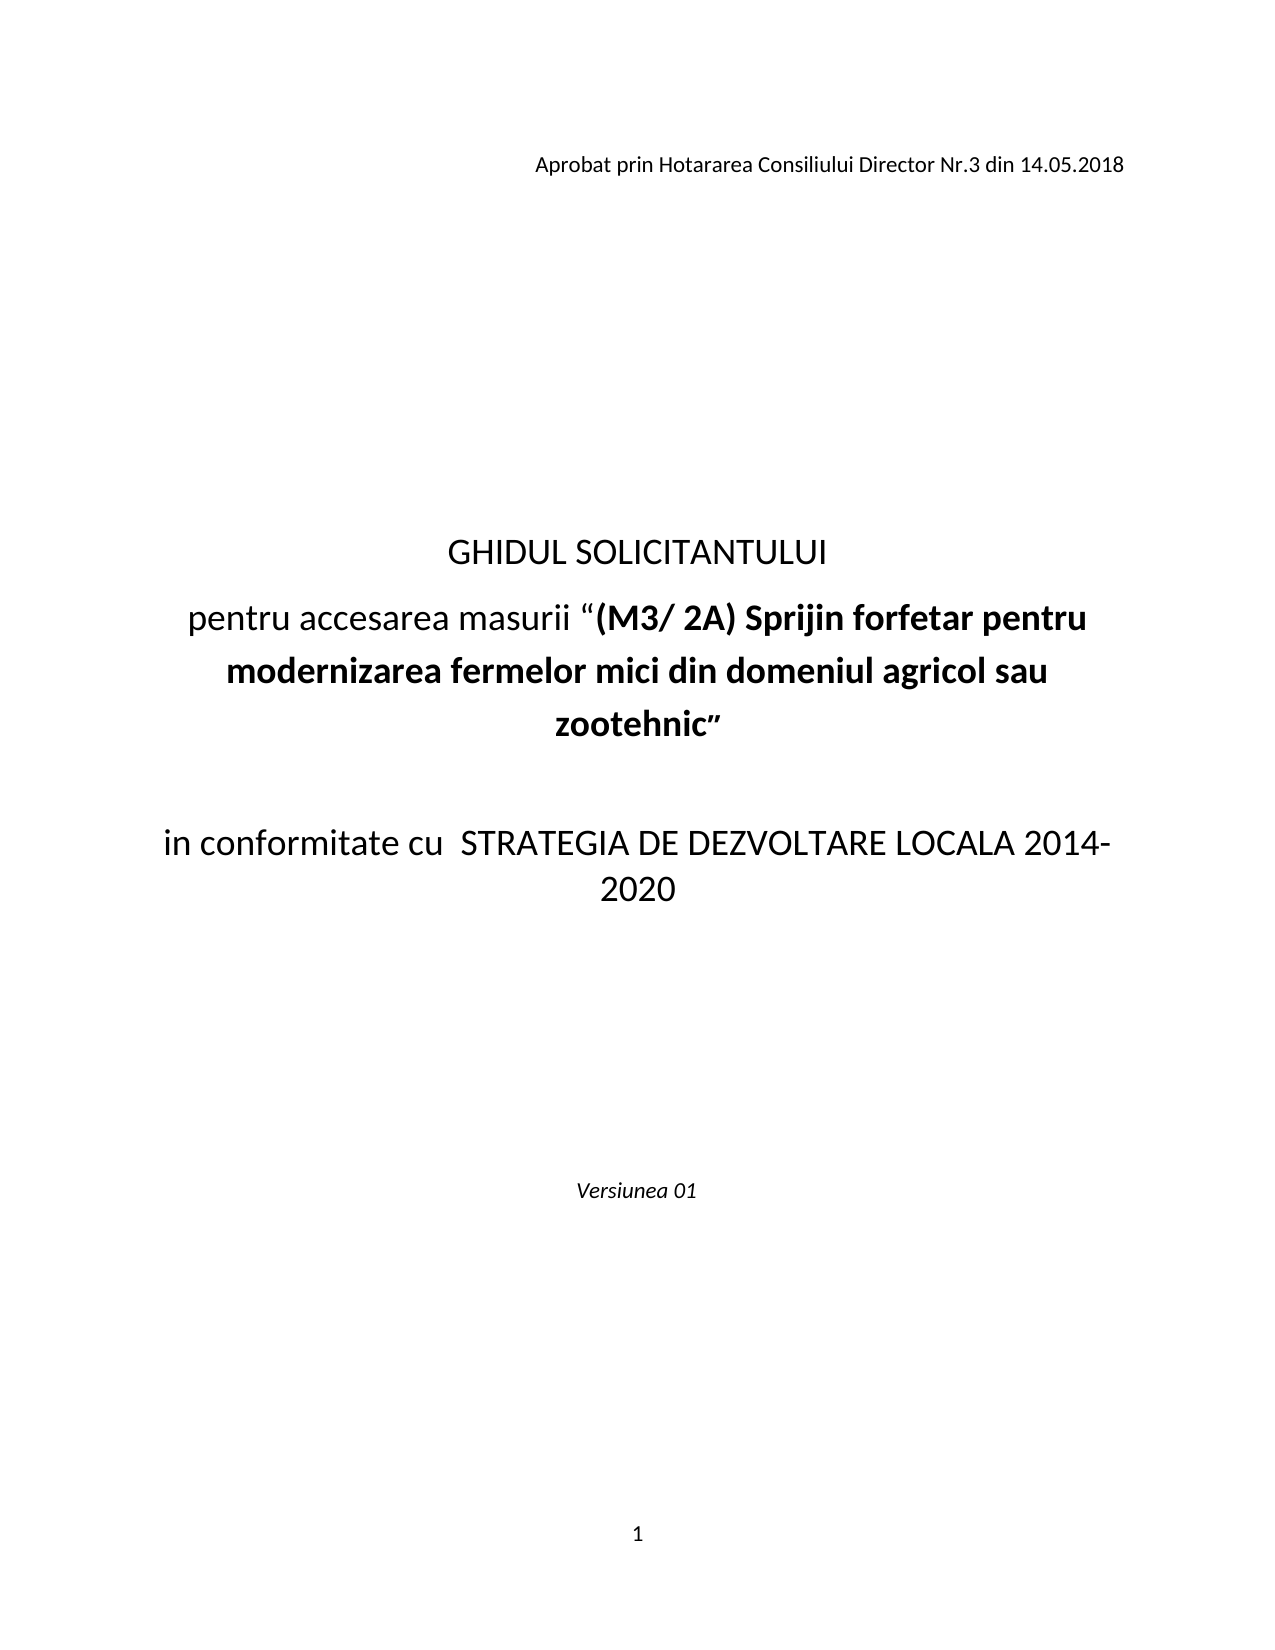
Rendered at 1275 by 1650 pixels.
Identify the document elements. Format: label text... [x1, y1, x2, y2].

text Versiunea 01 [150, 1176, 1125, 1204]
text GHIDUL SOLICITANTULUI [150, 528, 1125, 573]
text pentru accesarea masurii “(M3/ 2A) Sprijin forfetar pentru modernizarea fermelor mici din domeniul agricol sau zootehnic” [150, 594, 1125, 746]
text in conformitate cu STRATEGIA DE DEZVOLTARE LOCALA 2014-2020 [150, 819, 1125, 911]
text Aprobat prin Hotararea Consiliului Director Nr.3 din 14.05.2018 [150, 150, 1125, 178]
